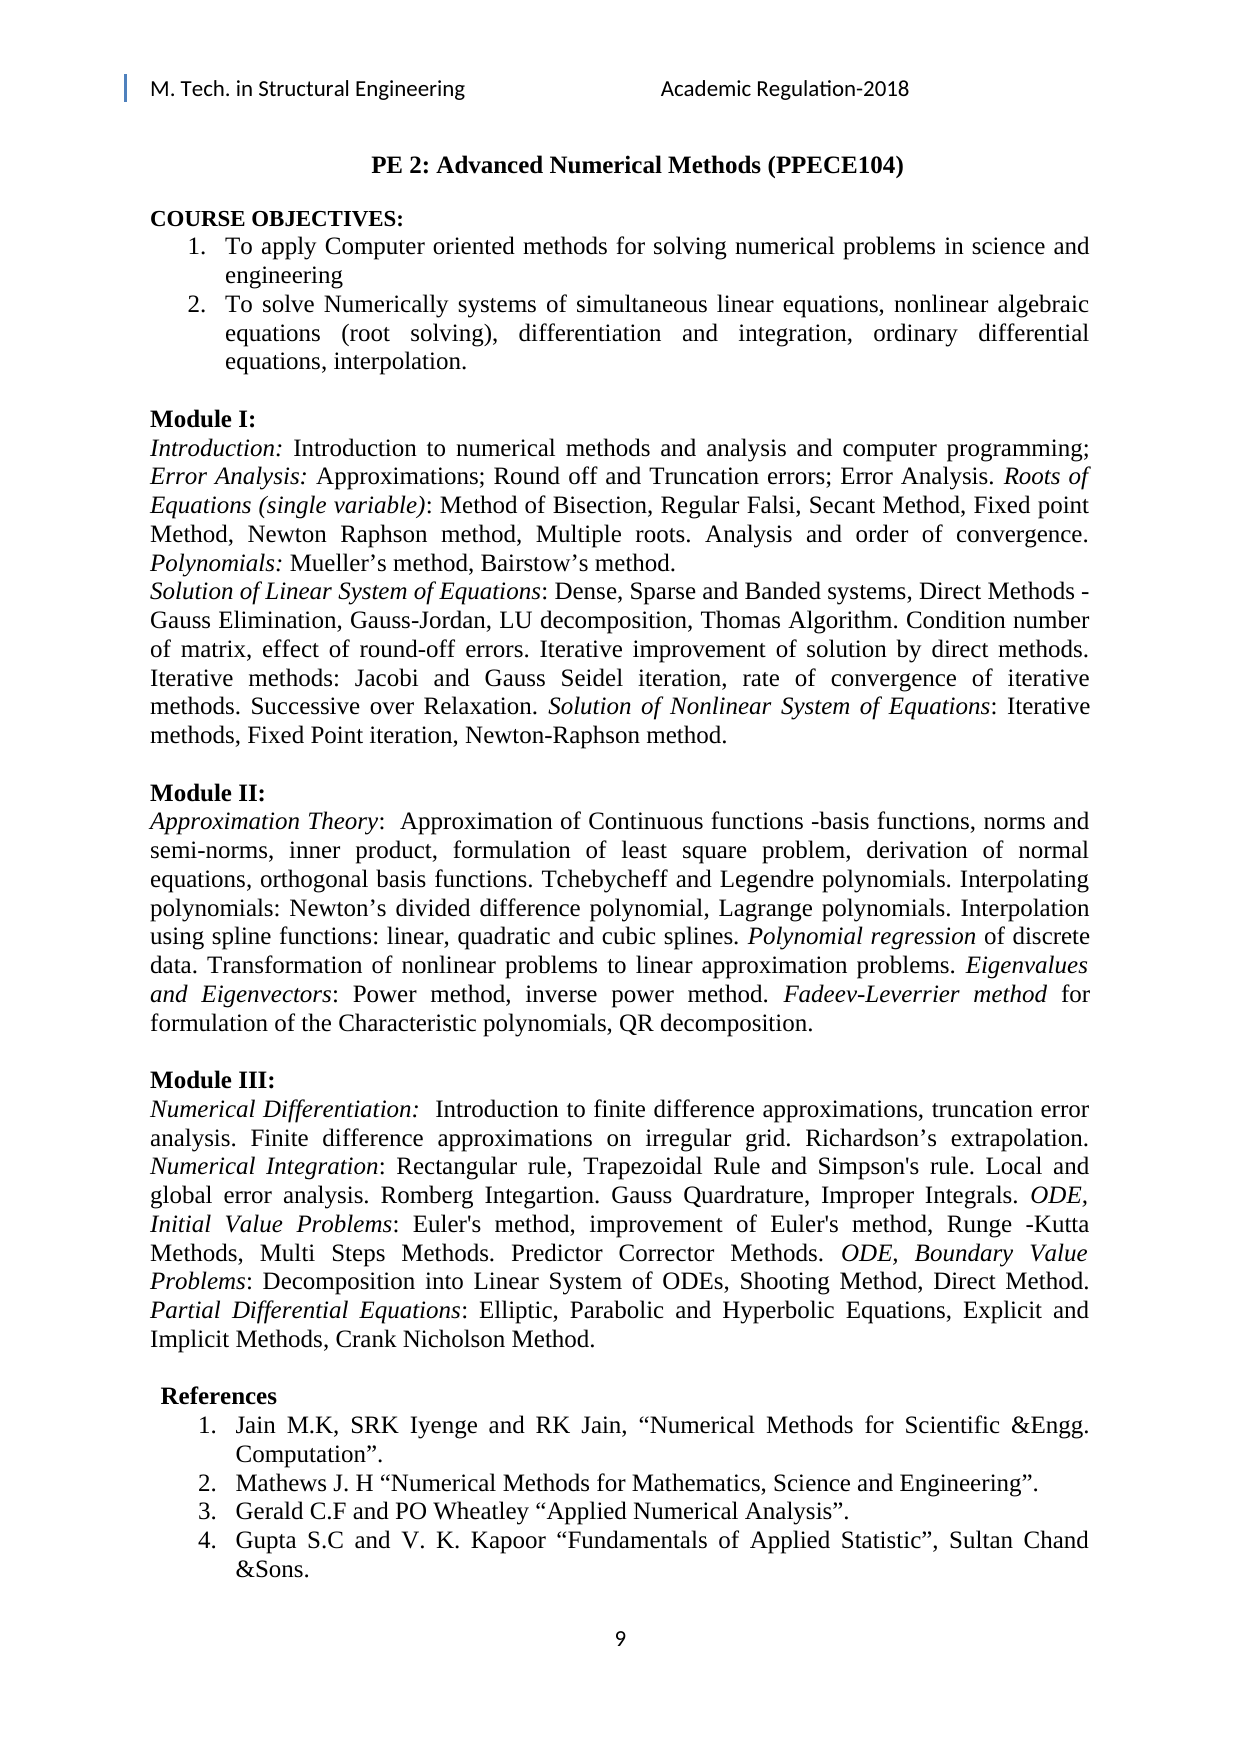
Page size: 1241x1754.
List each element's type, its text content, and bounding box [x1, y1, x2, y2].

text PE 2: Advanced Numerical Methods (PPECE104) [150, 150, 1124, 179]
text Module II: [150, 778, 1090, 806]
text References [160, 1381, 1000, 1410]
text Numerical Differentiation: Introduction to finite difference approximations, truncation error analysis. Finite difference approximations on irregular grid. Richardson’s extrapolation. Numerical Integration: Rectangular rule, Trapezoidal Rule and Simpson's rule. Local and global error analysis. Romberg Integartion. Gauss Quardrature, Improper Integrals. ODE, Initial Value Problems: Euler's method, improvement of Euler's method, Runge -Kutta Methods, Multi Steps Methods. Predictor Corrector Methods. ODE, Boundary Value Problems: Decomposition into Linear System of ODEs, Shooting Method, Direct Method. Partial Differential Equations: Elliptic, Parabolic and Hyperbolic Equations, Explicit and Implicit Methods, Crank Nicholson Method. [150, 1094, 1090, 1353]
text Introduction: Introduction to numerical methods and analysis and computer programming; Error Analysis: Approximations; Round off and Truncation errors; Error Analysis. Roots of Equations (single variable): Method of Bisection, Regular Falsi, Secant Method, Fixed point Method, Newton Raphson method, Multiple roots. Analysis and order of convergence. Polynomials: Mueller’s method, Bairstow’s method. [150, 433, 1090, 576]
text Module III: [150, 1065, 1090, 1094]
list Gerald C.F and PO Wheatley “Applied Numerical Analysis”. [198, 1496, 1090, 1525]
text Approximation Theory: Approximation of Continuous functions -basis functions, norms and semi-norms, inner product, formulation of least square problem, derivation of normal equations, orthogonal basis functions. Tchebycheff and Legendre polynomials. Interpolating polynomials: Newton’s divided difference polynomial, Lagrange polynomials. Interpolation using spline functions: linear, quadratic and cubic splines. Polynomial regression of discrete data. Transformation of nonlinear problems to linear approximation problems. Eigenvalues and Eigenvectors: Power method, inverse power method. Fadeev-Leverrier method for formulation of the Characteristic polynomials, QR decomposition. [150, 806, 1090, 1036]
list To apply Computer oriented methods for solving numerical problems in science and engineering [187, 231, 1090, 289]
text Solution of Linear System of Equations: Dense, Sparse and Banded systems, Direct Methods -Gauss Elimination, Gauss-Jordan, LU decomposition, Thomas Algorithm. Condition number of matrix, effect of round-off errors. Iterative improvement of solution by direct methods. Iterative methods: Jacobi and Gauss Seidel iteration, rate of convergence of iterative methods. Successive over Relaxation. Solution of Nonlinear System of Equations: Iterative methods, Fixed Point iteration, Newton-Raphson method. [150, 576, 1090, 749]
list Jain M.K, SRK Iyenge and RK Jain, “Numerical Methods for Scientific &Engg. Computation”. [198, 1410, 1090, 1468]
text Module I: [150, 404, 1090, 433]
list Mathews J. H “Numerical Methods for Mathematics, Science and Engineering”. [198, 1468, 1090, 1496]
list Gupta S.C and V. K. Kapoor “Fundamentals of Applied Statistic”, Sultan Chand &Sons. [198, 1525, 1090, 1583]
text COURSE OBJECTIVES: [150, 205, 1090, 231]
list To solve Numerically systems of simultaneous linear equations, nonlinear algebraic equations (root solving), differentiation and integration, ordinary differential equations, interpolation. [187, 289, 1090, 375]
